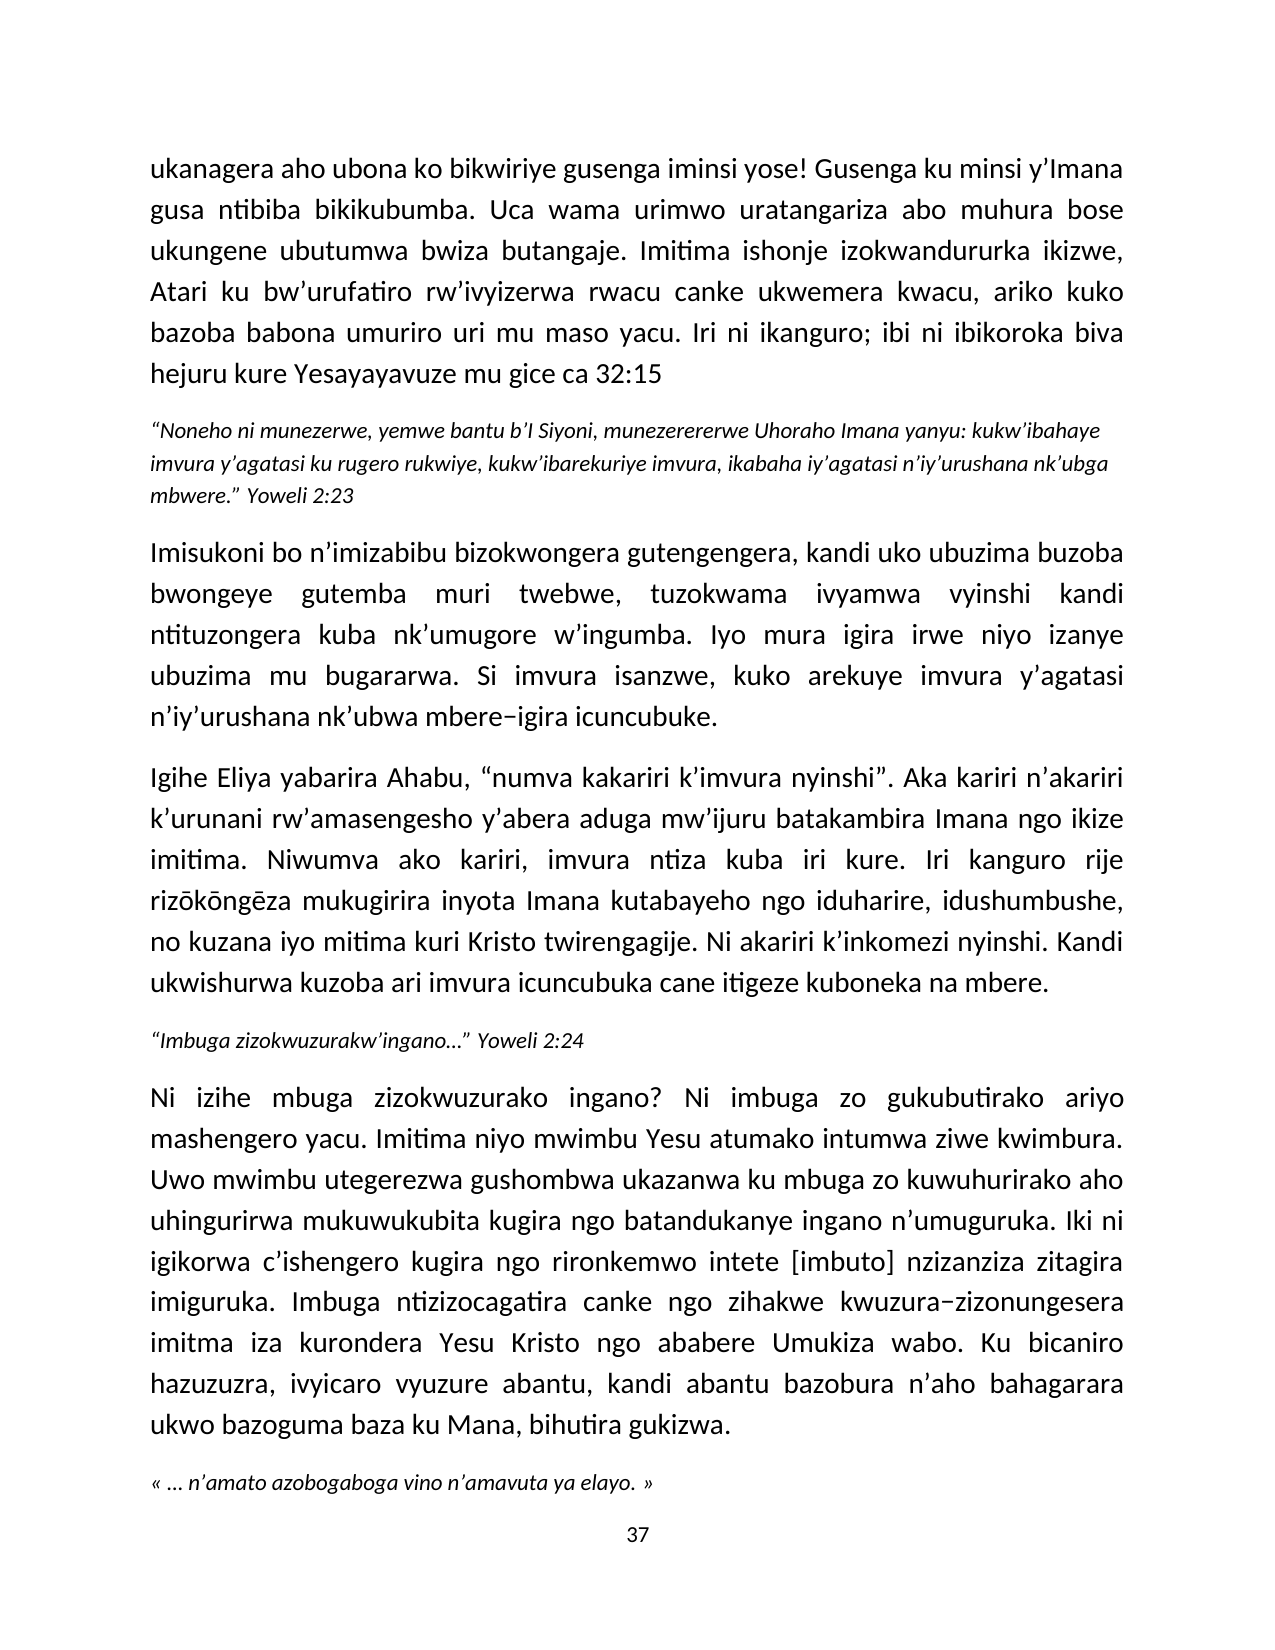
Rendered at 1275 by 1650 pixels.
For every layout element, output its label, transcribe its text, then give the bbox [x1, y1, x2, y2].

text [150, 150, 1125, 390]
text Imisukoni bo n’imizabibu bizokwongera gutengengera, kandi uko ubuzima buzoba bwongeye gutemba muri twebwe, tuzokwama ivyamwa vyinshi kandi ntituzongera kuba nk’umugore w’ingumba. Iyo mura igira irwe niyo izanye ubuzima mu bugararwa. Si imvura isanzwe, kuko arekuye imvura y’agatasi n’iy’urushana nk’ubwa mbere−igira icuncubuke. [150, 534, 1125, 733]
text Ni izihe mbuga zizokwuzurako ingano? Ni imbuga zo gukubutirako ariyo mashengero yacu. Imitima niyo mwimbu Yesu atumako intumwa ziwe kwimbura. Uwo mwimbu utegerezwa gushombwa ukazanwa ku mbuga zo kuwuhurirako aho uhingurirwa mukuwukubita kugira ngo batandukanye ingano n’umuguruka. Iki ni igikorwa c’ishengero kugira ngo rironkemwo intete [imbuto] nzizanziza zitagira imiguruka. Imbuga ntizizocagatira canke ngo zihakwe kwuzura−zizonungesera imitma iza kurondera Yesu Kristo ngo ababere Umukiza wabo. Ku bicaniro hazuzuzra, ivyicaro vyuzure abantu, kandi abantu bazobura n’aho bahagarara ukwo bazoguma baza ku Mana, bihutira gukizwa. [150, 1079, 1125, 1442]
text “Imbuga zizokwuzurakw’ingano…” Yoweli 2:24 [150, 1026, 1125, 1054]
text « … n’amato azobogaboga vino n’amavuta ya elayo. » [150, 1468, 1125, 1496]
text Igihe Eliya yabarira Ahabu, “numva kakariri k’imvura nyinshi”. Aka kariri n’akariri k’urunani rw’amasengesho y’abera aduga mw’ijuru batakambira Imana ngo ikize imitima. Niwumva ako kariri, imvura ntiza kuba iri kure. Iri kanguro rije rizōkōngēza mukugirira inyota Imana kutabayeho ngo iduharire, idushumbushe, no kuzana iyo mitima kuri Kristo twirengagije. Ni akariri k’inkomezi nyinshi. Kandi ukwishurwa kuzoba ari imvura icuncubuka cane itigeze kuboneka na mbere. [150, 759, 1125, 1000]
text “Noneho ni munezerwe, yemwe bantu b’I Siyoni, munezerererwe Uhoraho Imana yanyu: kukw’ibahaye imvura y’agatasi ku rugero rukwiye, kukw’ibarekuriye imvura, ikabaha iy’agatasi n’iy’urushana nk’ubga mbwere.” Yoweli 2:23 [150, 416, 1125, 509]
